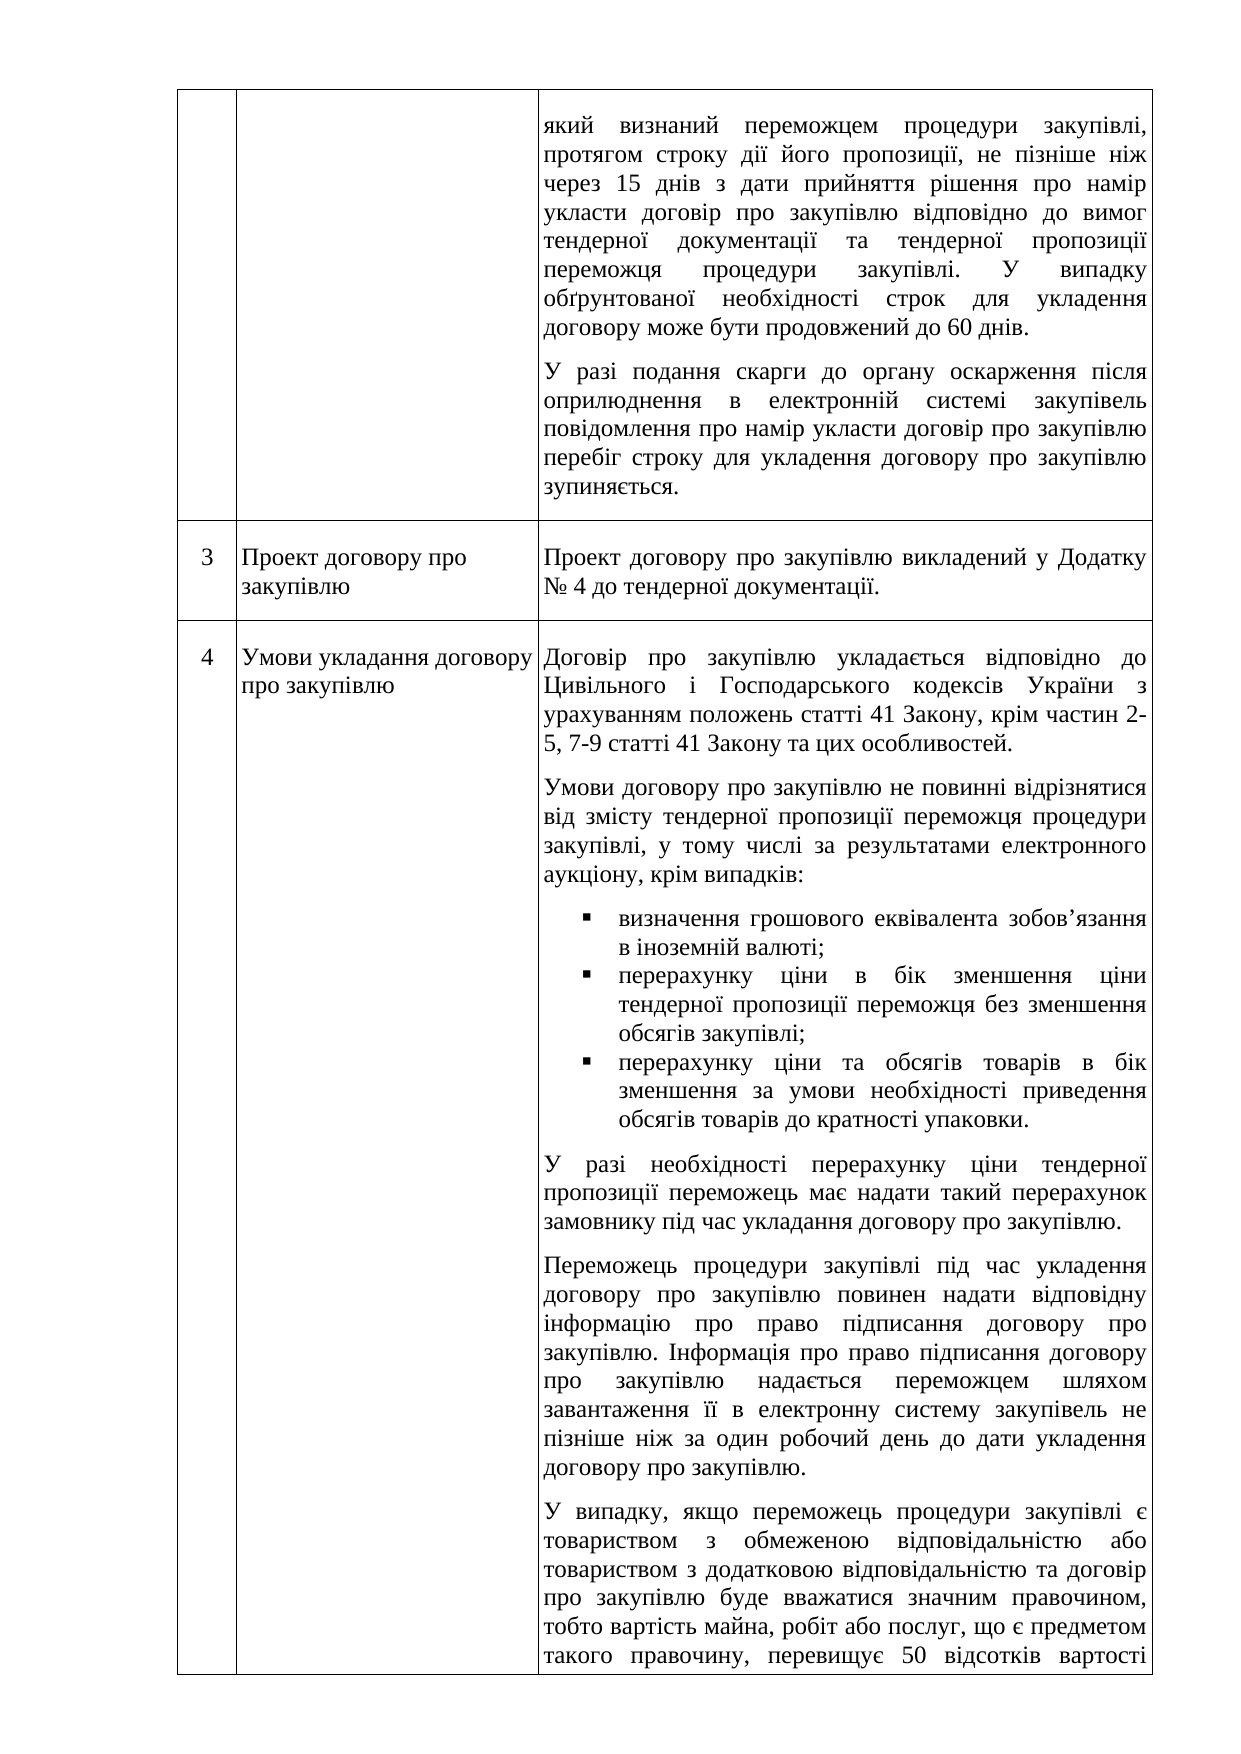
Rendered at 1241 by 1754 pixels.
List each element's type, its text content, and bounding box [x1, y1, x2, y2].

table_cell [237, 621, 538, 1674]
table_cell 3 [178, 521, 236, 620]
table_cell 4 [178, 621, 236, 1674]
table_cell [539, 90, 1152, 520]
table_cell Проект договору про закупівлю викладений у Додатку № 4 до тендерної документації. [539, 521, 1152, 620]
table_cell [539, 621, 1152, 1674]
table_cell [237, 90, 538, 520]
table_cell Проект договору про закупівлю [237, 521, 538, 620]
table_cell 2 [178, 90, 236, 520]
